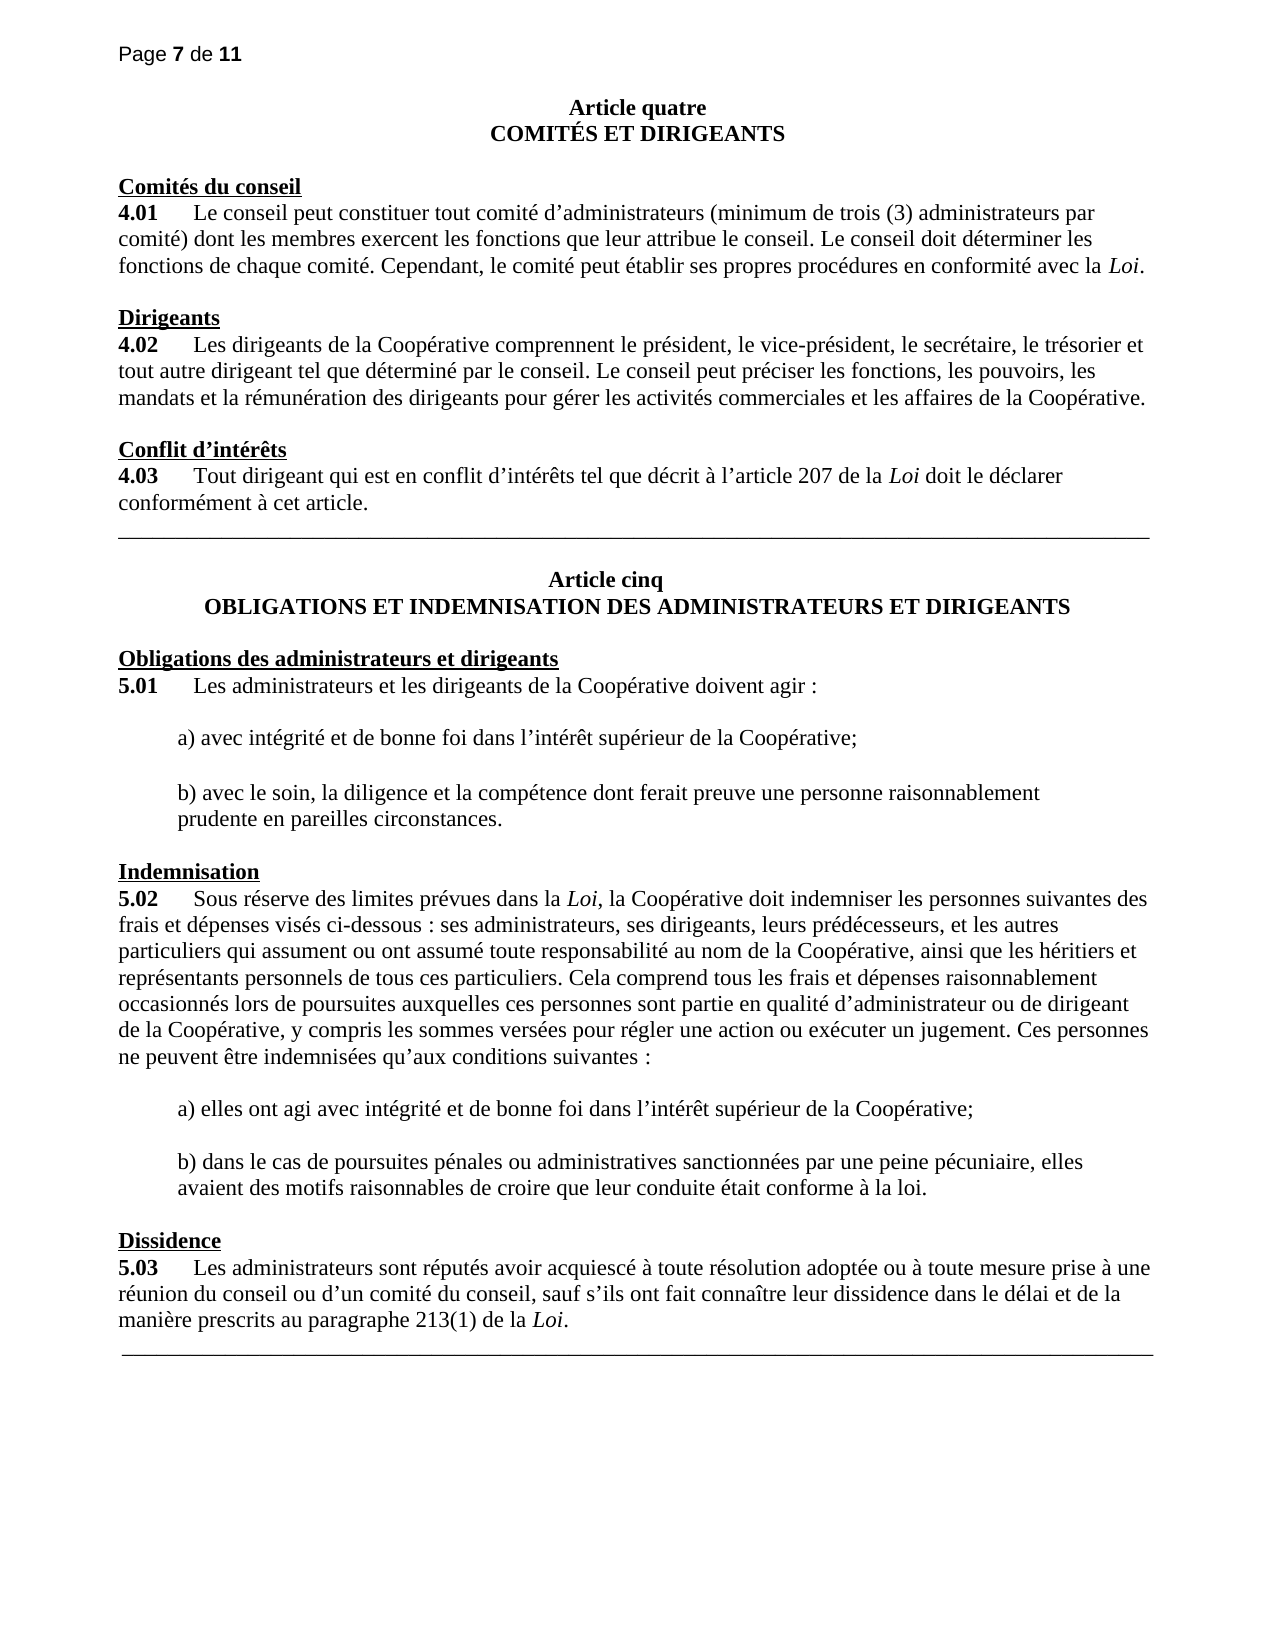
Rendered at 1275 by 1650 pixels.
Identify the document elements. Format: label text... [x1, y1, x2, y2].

text b) dans le cas de poursuites pénales ou administratives sanctionnées par une peine pécuniaire, elles avaient des motifs raisonnables de croire que leur conduite était conforme à la loi. [177, 1148, 1097, 1201]
text Dissidence [118, 1227, 1157, 1253]
text Article cinq [118, 566, 1157, 593]
text Article quatre [118, 94, 1157, 120]
text __________________________________________________________________________________________ [118, 515, 1157, 542]
text Indemnisation [118, 858, 1157, 884]
text 5.03 Les administrateurs sont réputés avoir acquiescé à toute résolution adoptée ou à toute mesure prise à une réunion du conseil ou d’un comité du conseil, sauf s’ils ont fait connaître leur dissidence dans le délai et de la manière prescrits au paragraphe 213(1) de la Loi. [118, 1253, 1157, 1333]
text 4.02 Les dirigeants de la Coopérative comprennent le président, le vice-président, le secrétaire, le trésorier et tout autre dirigeant tel que déterminé par le conseil. Le conseil peut préciser les fonctions, les pouvoirs, les mandats et la rémunération des dirigeants pour gérer les activités commerciales et les affaires de la Coopérative. [118, 331, 1157, 410]
text OBLIGATIONS ET INDEMNISATION DES ADMINISTRATEURS ET DIRIGEANTS [118, 593, 1157, 619]
text 5.02 Sous réserve des limites prévues dans la Loi, la Coopérative doit indemniser les personnes suivantes des frais et dépenses visés ci-dessous : ses administrateurs, ses dirigeants, leurs prédécesseurs, et les autres particuliers qui assument ou ont assumé toute responsabilité au nom de la Coopérative, ainsi que les héritiers et représentants personnels de tous ces particuliers. Cela comprend tous les frais et dépenses raisonnablement occasionnés lors de poursuites auxquelles ces personnes sont partie en qualité d’administrateur ou de dirigeant de la Coopérative, y compris les sommes versées pour régler une action ou exécuter un jugement. Ces personnes ne peuvent être indemnisées qu’aux conditions suivantes : [118, 884, 1157, 1069]
text Dirigeants [118, 304, 1157, 331]
text a) elles ont agi avec intégrité et de bonne foi dans l’intérêt supérieur de la Coopérative; [177, 1095, 1097, 1122]
text 5.01 Les administrateurs et les dirigeants de la Coopérative doivent agir : [118, 672, 1157, 698]
text a) avec intégrité et de bonne foi dans l’intérêt supérieur de la Coopérative; [177, 724, 1097, 779]
text b) avec le soin, la diligence et la compétence dont ferait preuve une personne raisonnablement prudente en pareilles circonstances. [177, 779, 1097, 832]
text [118, 1333, 1157, 1359]
text 4.03 Tout dirigeant qui est en conflit d’intérêts tel que décrit à l’article 207 de la Loi doit le déclarer conformément à cet article. [118, 463, 1157, 515]
text COMITÉS ET DIRIGEANTS [118, 120, 1157, 146]
text Conflit d’intérêts [118, 436, 1157, 463]
text 4.01 Le conseil peut constituer tout comité d’administrateurs (minimum de trois (3) administrateurs par comité) dont les membres exercent les fonctions que leur attribue le conseil. Le conseil doit déterminer les fonctions de chaque comité. Cependant, le comité peut établir ses propres procédures en conformité avec la Loi. [118, 199, 1157, 278]
text Comités du conseil [118, 173, 1157, 199]
text Obligations des administrateurs et dirigeants [118, 645, 1157, 672]
